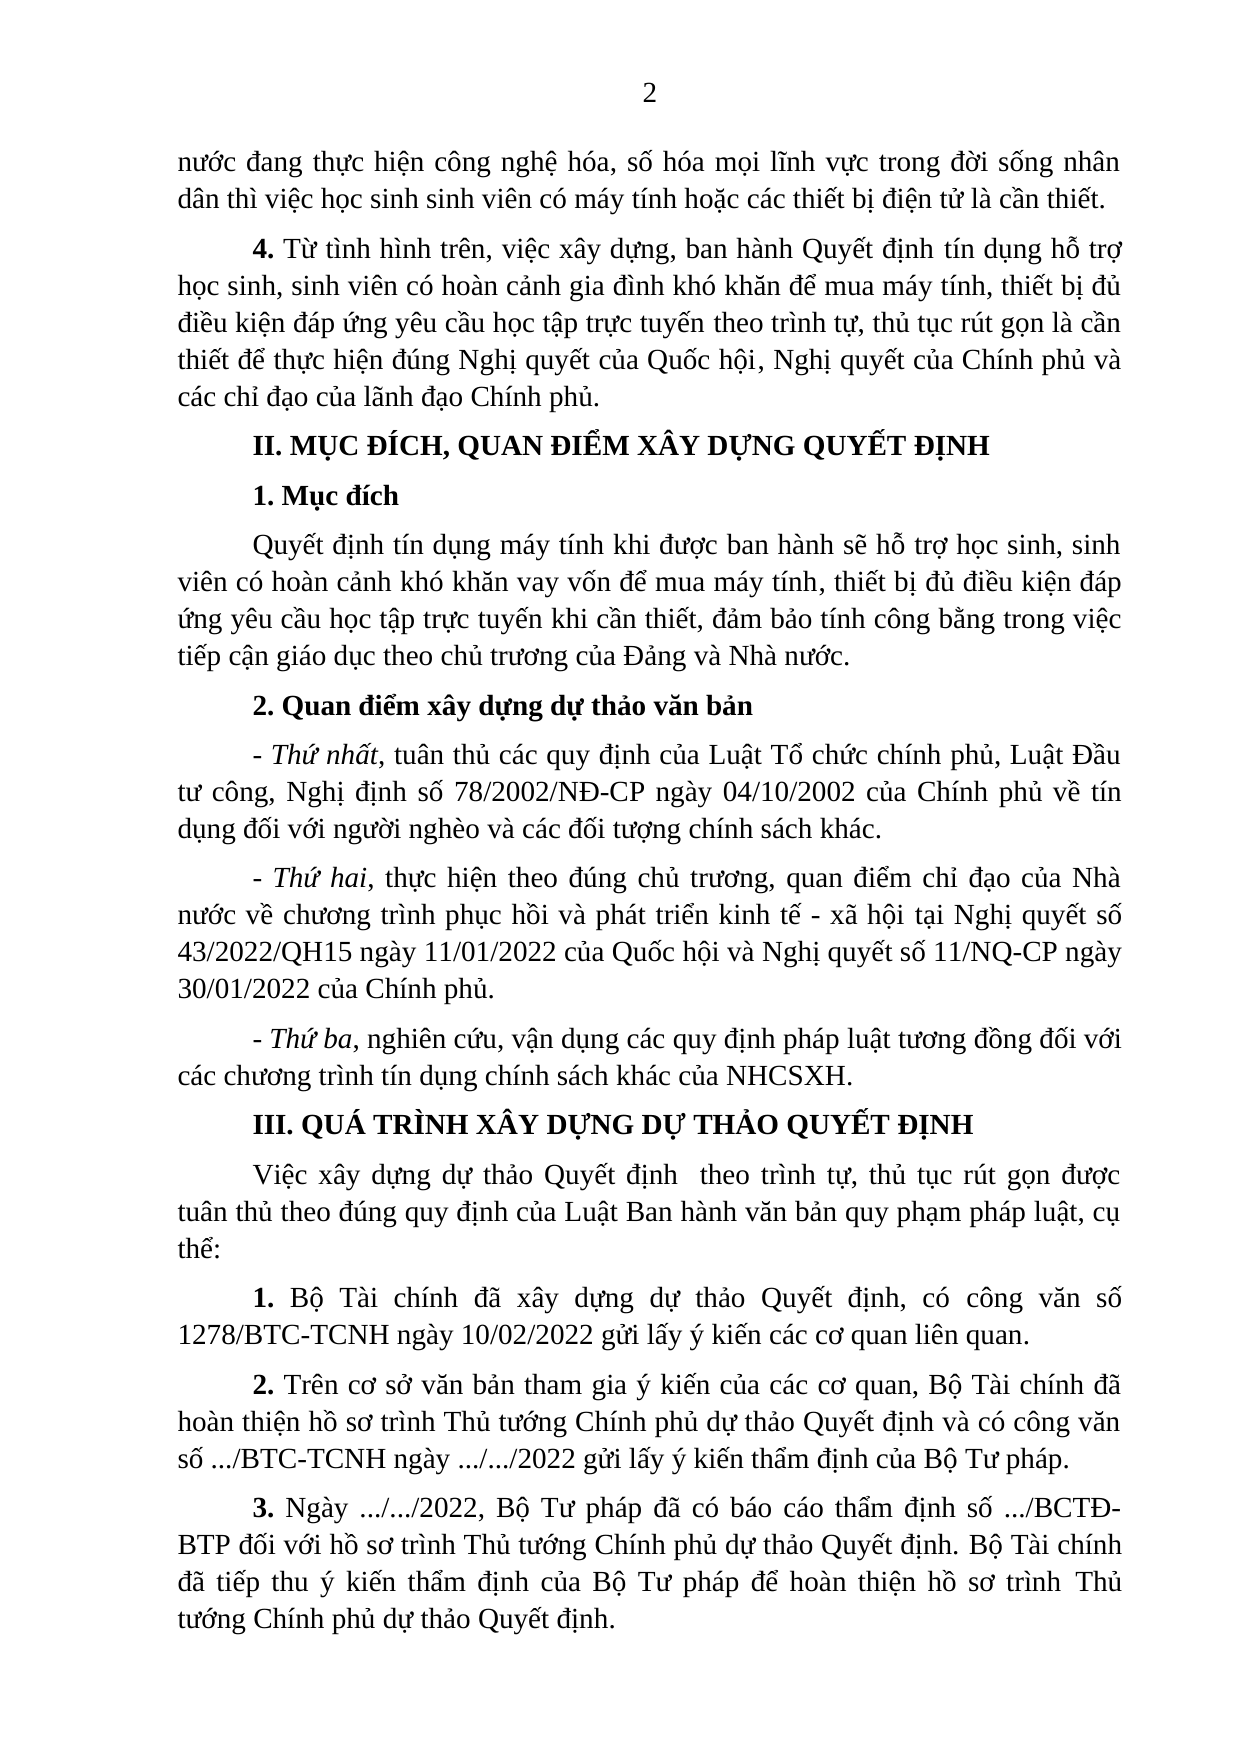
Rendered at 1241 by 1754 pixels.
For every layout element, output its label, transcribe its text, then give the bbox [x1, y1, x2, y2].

text 3. Ngày .../.../2022, Bộ Tư pháp đã có báo cáo thẩm định số .../BCTĐ-BTP đối với hồ sơ trình Thủ tướng Chính phủ dự thảo Quyết định. Bộ Tài chính đã tiếp thu ý kiến thẩm định của Bộ Tư pháp để hoàn thiện hồ sơ trình Thủ tướng Chính phủ dự thảo Quyết định. [177, 1488, 1122, 1636]
text - Thứ ba, nghiên cứu, vận dụng các quy định pháp luật tương đồng đối với các chương trình tín dụng chính sách khác của NHCSXH. [177, 1019, 1122, 1093]
text 1. Mục đích [177, 475, 1122, 512]
text Quyết định tín dụng máy tính khi được ban hành sẽ hỗ trợ học sinh, sinh viên có hoàn cảnh khó khăn vay vốn để mua máy tính, thiết bị đủ điều kiện đáp ứng yêu cầu học tập trực tuyến khi cần thiết, đảm bảo tính công bằng trong việc tiếp cận giáo dục theo chủ trương của Đảng và Nhà nước. [177, 525, 1122, 673]
text 4. Từ tình hình trên, việc xây dựng, ban hành Quyết định tín dụng hỗ trợ học sinh, sinh viên có hoàn cảnh gia đình khó khăn để mua máy tính, thiết bị đủ điều kiện đáp ứng yêu cầu học tập trực tuyến theo trình tự, thủ tục rút gọn là cần thiết để thực hiện đúng Nghị quyết của Quốc hội, Nghị quyết của Chính phủ và các chỉ đạo của lãnh đạo Chính phủ. [177, 228, 1122, 413]
text - Thứ hai, thực hiện theo đúng chủ trương, quan điểm chỉ đạo của Nhà nước về chương trình phục hồi và phát triển kinh tế - xã hội tại Nghị quyết số 43/2022/QH15 ngày 11/01/2022 của Quốc hội và Nghị quyết số 11/NQ-CP ngày 30/01/2022 của Chính phủ. [177, 858, 1122, 1006]
text III. QUÁ TRÌNH XÂY DỰNG DỰ THẢO QUYẾT ĐỊNH [177, 1105, 1122, 1142]
text II. MỤC ĐÍCH, QUAN ĐIỂM XÂY DỰNG QUYẾT ĐỊNH [177, 426, 1122, 463]
text Việc xây dựng dự thảo Quyết định theo trình tự, thủ tục rút gọn được tuân thủ theo đúng quy định của Luật Ban hành văn bản quy phạm pháp luật, cụ thể: [177, 1154, 1122, 1266]
text 2. Quan điểm xây dựng dự thảo văn bản [177, 685, 1122, 722]
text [177, 142, 1122, 216]
text 1. Bộ Tài chính đã xây dựng dự thảo Quyết định, có công văn số 1278/BTC-TCNH ngày 10/02/2022 gửi lấy ý kiến các cơ quan liên quan. [177, 1278, 1122, 1352]
text 2. Trên cơ sở văn bản tham gia ý kiến của các cơ quan, Bộ Tài chính đã hoàn thiện hồ sơ trình Thủ tướng Chính phủ dự thảo Quyết định và có công văn số .../BTC-TCNH ngày .../.../2022 gửi lấy ý kiến thẩm định của Bộ Tư pháp. [177, 1364, 1122, 1475]
text - Thứ nhất, tuân thủ các quy định của Luật Tổ chức chính phủ, Luật Đầu tư công, Nghị định số 78/2002/NĐ-CP ngày 04/10/2002 của Chính phủ về tín dụng đối với người nghèo và các đối tượng chính sách khác. [177, 735, 1122, 846]
